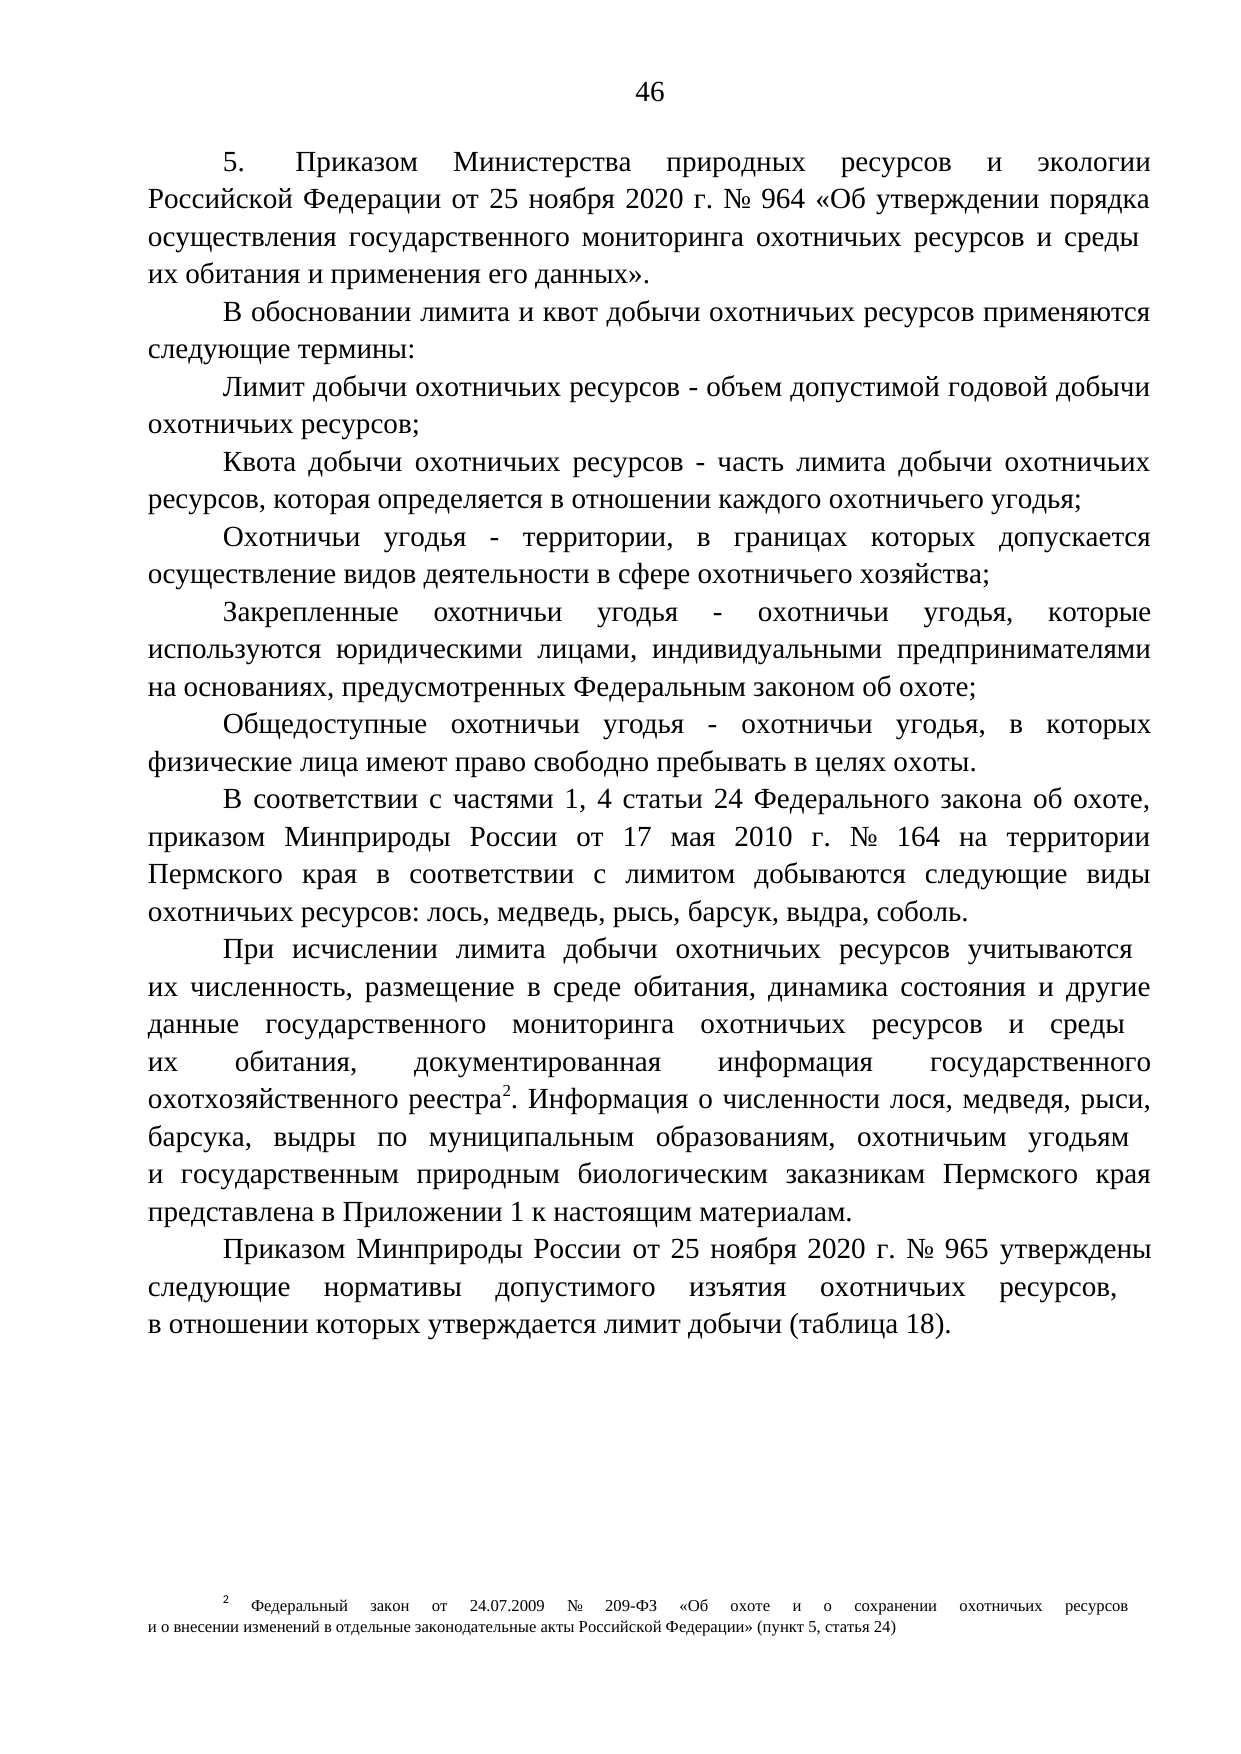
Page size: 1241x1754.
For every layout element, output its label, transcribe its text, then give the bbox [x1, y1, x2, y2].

text В соответствии с частями 1, 4 статьи 24 Федерального закона об охоте, приказом Минприроды России от 17 мая 2010 г. № 164 на территории Пермского края в соответствии с лимитом добываются следующие виды охотничьих ресурсов: лось, медведь, рысь, барсук, выдра, соболь. [148, 778, 1152, 928]
text В обосновании лимита и квот добычи охотничьих ресурсов применяются следующие термины: [148, 291, 1152, 366]
text Закрепленные охотничьи угодья - охотничьи угодья, которые используются юридическими лицами, индивидуальными предпринимателями на основаниях, предусмотренных Федеральным законом об охоте; [148, 591, 1152, 703]
text Лимит добычи охотничьих ресурсов - объем допустимой годовой добычи охотничьих ресурсов; [148, 366, 1152, 441]
list Приказом Министерства природных ресурсов и экологии Российской Федерации от 25 ноября 2020 г. № 964 «Об утверждении порядка осуществления государственного мониторинга охотничьих ресурсов и среды их обитания и применения его данных». [148, 141, 1152, 291]
text Общедоступные охотничьи угодья - охотничьи угодья, в которых физические лица имеют право свободно пребывать в целях охоты. [148, 703, 1152, 778]
text Охотничьи угодья - территории, в границах которых допускается осуществление видов деятельности в сфере охотничьего хозяйства; [148, 516, 1152, 591]
text Приказом Минприроды России от 25 ноября 2020 г. № 965 утверждены следующие нормативы допустимого изъятия охотничьих ресурсов, в отношении которых утверждается лимит добычи (таблица 18). [148, 1228, 1152, 1341]
text При исчислении лимита добычи охотничьих ресурсов учитываются их численность, размещение в среде обитания, динамика состояния и другие данные государственного мониторинга охотничьих ресурсов и среды их обитания, документированная информация государственного охотхозяйственного реестра. Информация о численности лося, медведя, рыси, барсука, выдры по муниципальным образованиям, охотничьим угодьям и государственным природным биологическим заказникам Пермского края представлена в Приложении 1 к настоящим материалам. [148, 928, 1152, 1228]
text Квота добычи охотничьих ресурсов - часть лимита добычи охотничьих ресурсов, которая определяется в отношении каждого охотничьего угодья; [148, 441, 1152, 516]
